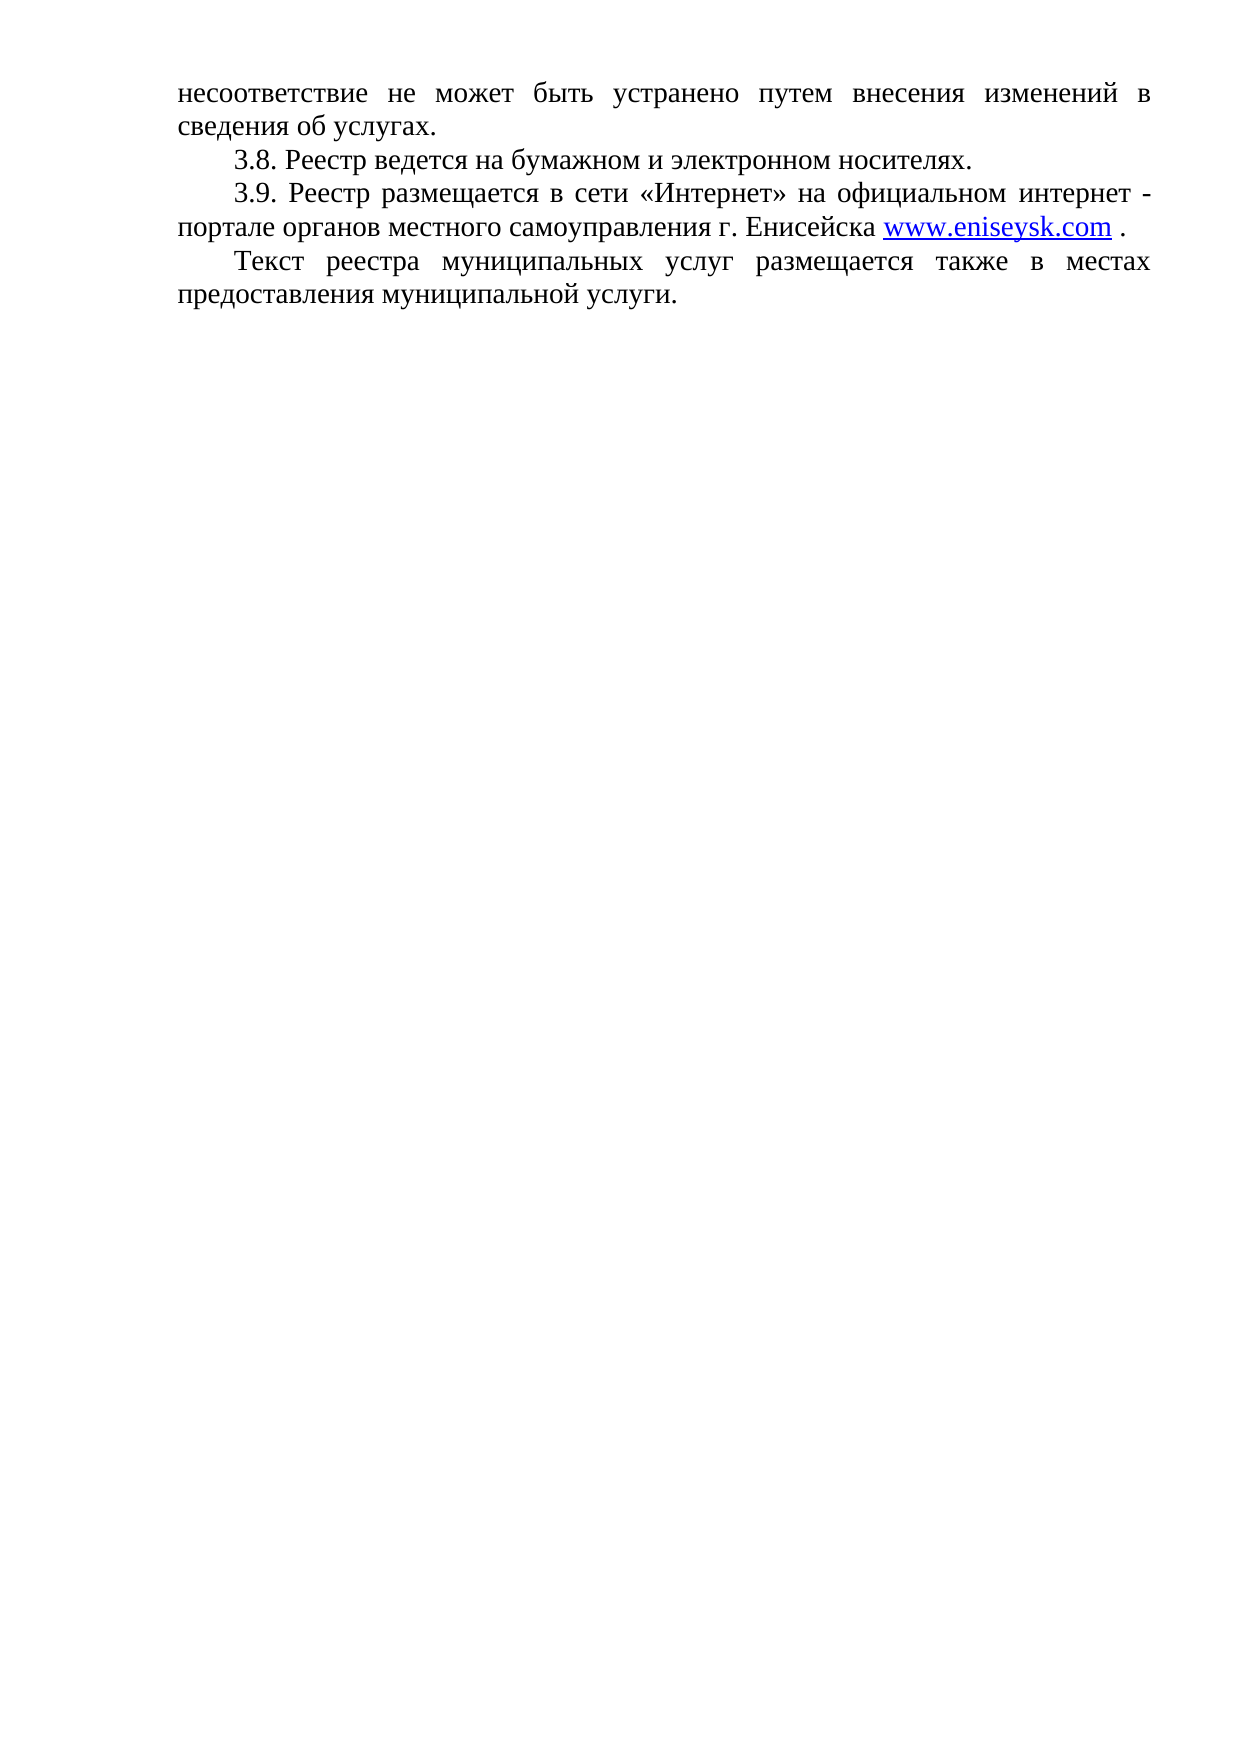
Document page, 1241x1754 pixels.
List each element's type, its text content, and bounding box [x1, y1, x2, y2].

text 3.9. Реестр размещается в сети «Интернет» на официальном интернет - портале органов местного самоуправления г. Енисейска www.eniseysk.com . [177, 176, 1152, 243]
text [177, 75, 1152, 142]
text 3.8. Реестр ведется на бумажном и электронном носителях. [177, 142, 1152, 176]
text Текст реестра муниципальных услуг размещается также в местах предоставления муниципальной услуги. [177, 243, 1152, 310]
